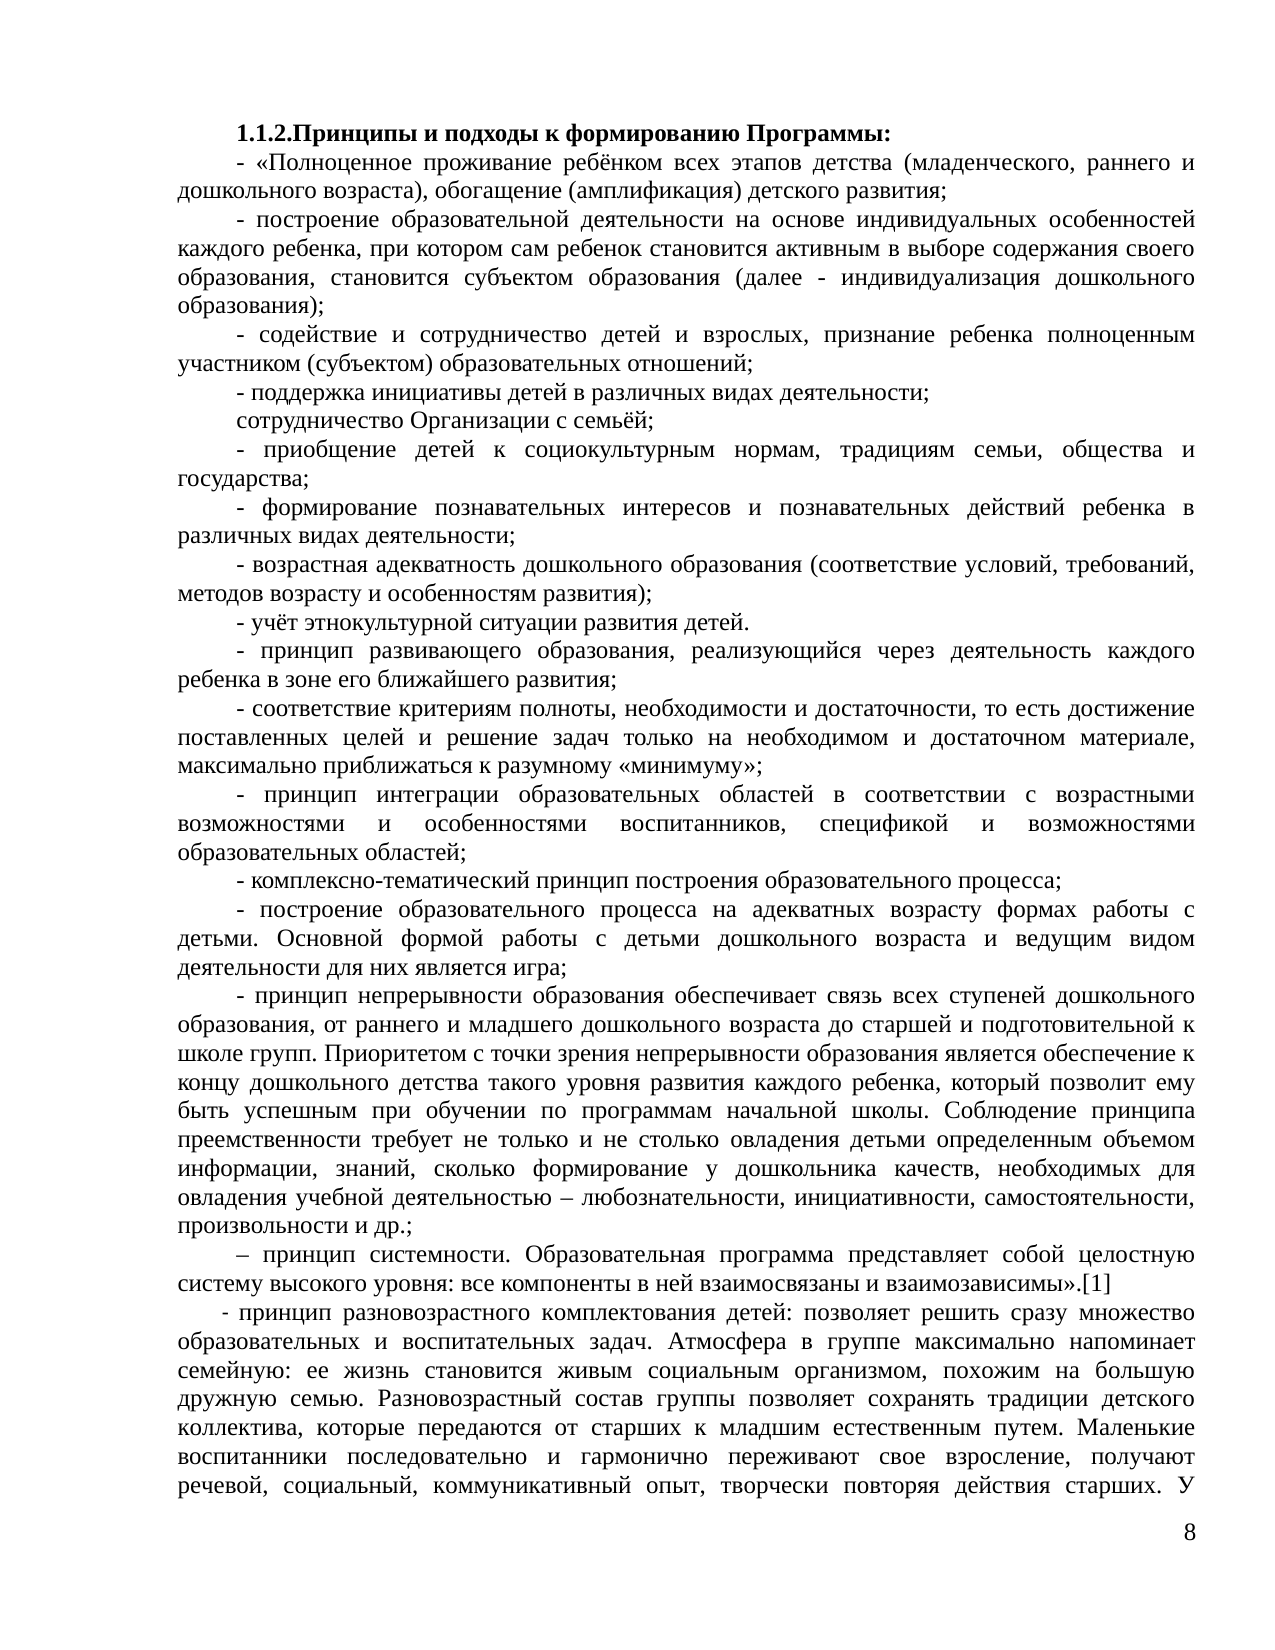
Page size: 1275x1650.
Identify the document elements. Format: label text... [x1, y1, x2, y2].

text - построение образовательного процесса на адекватных возрасту формах работы с детьми. Основной формой работы с детьми дошкольного возраста и ведущим видом деятельности для них является игра; [177, 894, 1196, 981]
text - принцип интеграции образовательных областей в соответствии с возрастными возможностями и особенностями воспитанников, спецификой и возможностями образовательных областей; [177, 779, 1196, 866]
text - формирование познавательных интересов и познавательных действий ребенка в различных видах деятельности; [177, 492, 1196, 549]
text - комплексно-тематический принцип построения образовательного процесса; [177, 866, 1196, 894]
text - соответствие критериям полноты, необходимости и достаточности, то есть достижение поставленных целей и решение задач только на необходимом и достаточном материале, максимально приближаться к разумному «минимуму»; [177, 693, 1196, 779]
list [177, 1297, 1196, 1498]
text - поддержка инициативы детей в различных видах деятельности; [177, 377, 1196, 406]
text сотрудничество Организации с семьёй; [177, 406, 1196, 434]
text 1.1.2.Принципы и подходы к формированию Программы: [177, 118, 1196, 147]
text - возрастная адекватность дошкольного образования (соответствие условий, требований, методов возрасту и особенностям развития); [177, 549, 1196, 607]
text - «Полноценное проживание ребёнком всех этапов детства (младенческого, раннего и дошкольного возраста), обогащение (амплификация) детского развития; [177, 147, 1196, 204]
text - приобщение детей к социокультурным нормам, традициям семьи, общества и государства; [177, 434, 1196, 492]
text - содействие и сотрудничество детей и взрослых, признание ребенка полноценным участником (субъектом) образовательных отношений; [177, 319, 1196, 377]
text - принцип непрерывности образования обеспечивает связь всех ступеней дошкольного образования, от раннего и младшего дошкольного возраста до старшей и подготовительной к школе групп. Приоритетом с точки зрения непрерывности образования является обеспечение к концу дошкольного детства такого уровня развития каждого ребенка, который позволит ему быть успешным при обучении по программам начальной школы. Соблюдение принципа преемственности требует не только и не столько овладения детьми определенным объемом информации, знаний, сколько формирование у дошкольника качеств, необходимых для овладения учебной деятельностью – любознательности, инициативности, самостоятельности, произвольности и др.; [177, 981, 1196, 1239]
text - учёт этнокультурной ситуации развития детей. [177, 607, 1196, 636]
text - принцип развивающего образования, реализующийся через деятельность каждого ребенка в зоне его ближайшего развития; [177, 636, 1196, 693]
text - построение образовательной деятельности на основе индивидуальных особенностей каждого ребенка, при котором сам ребенок становится активным в выборе содержания своего образования, становится субъектом образования (далее - индивидуализация дошкольного образования); [177, 204, 1196, 319]
text – принцип системности. Образовательная программа представляет собой целостную систему высокого уровня: все компоненты в ней взаимосвязаны и взаимозависимы».[1] [177, 1239, 1196, 1297]
